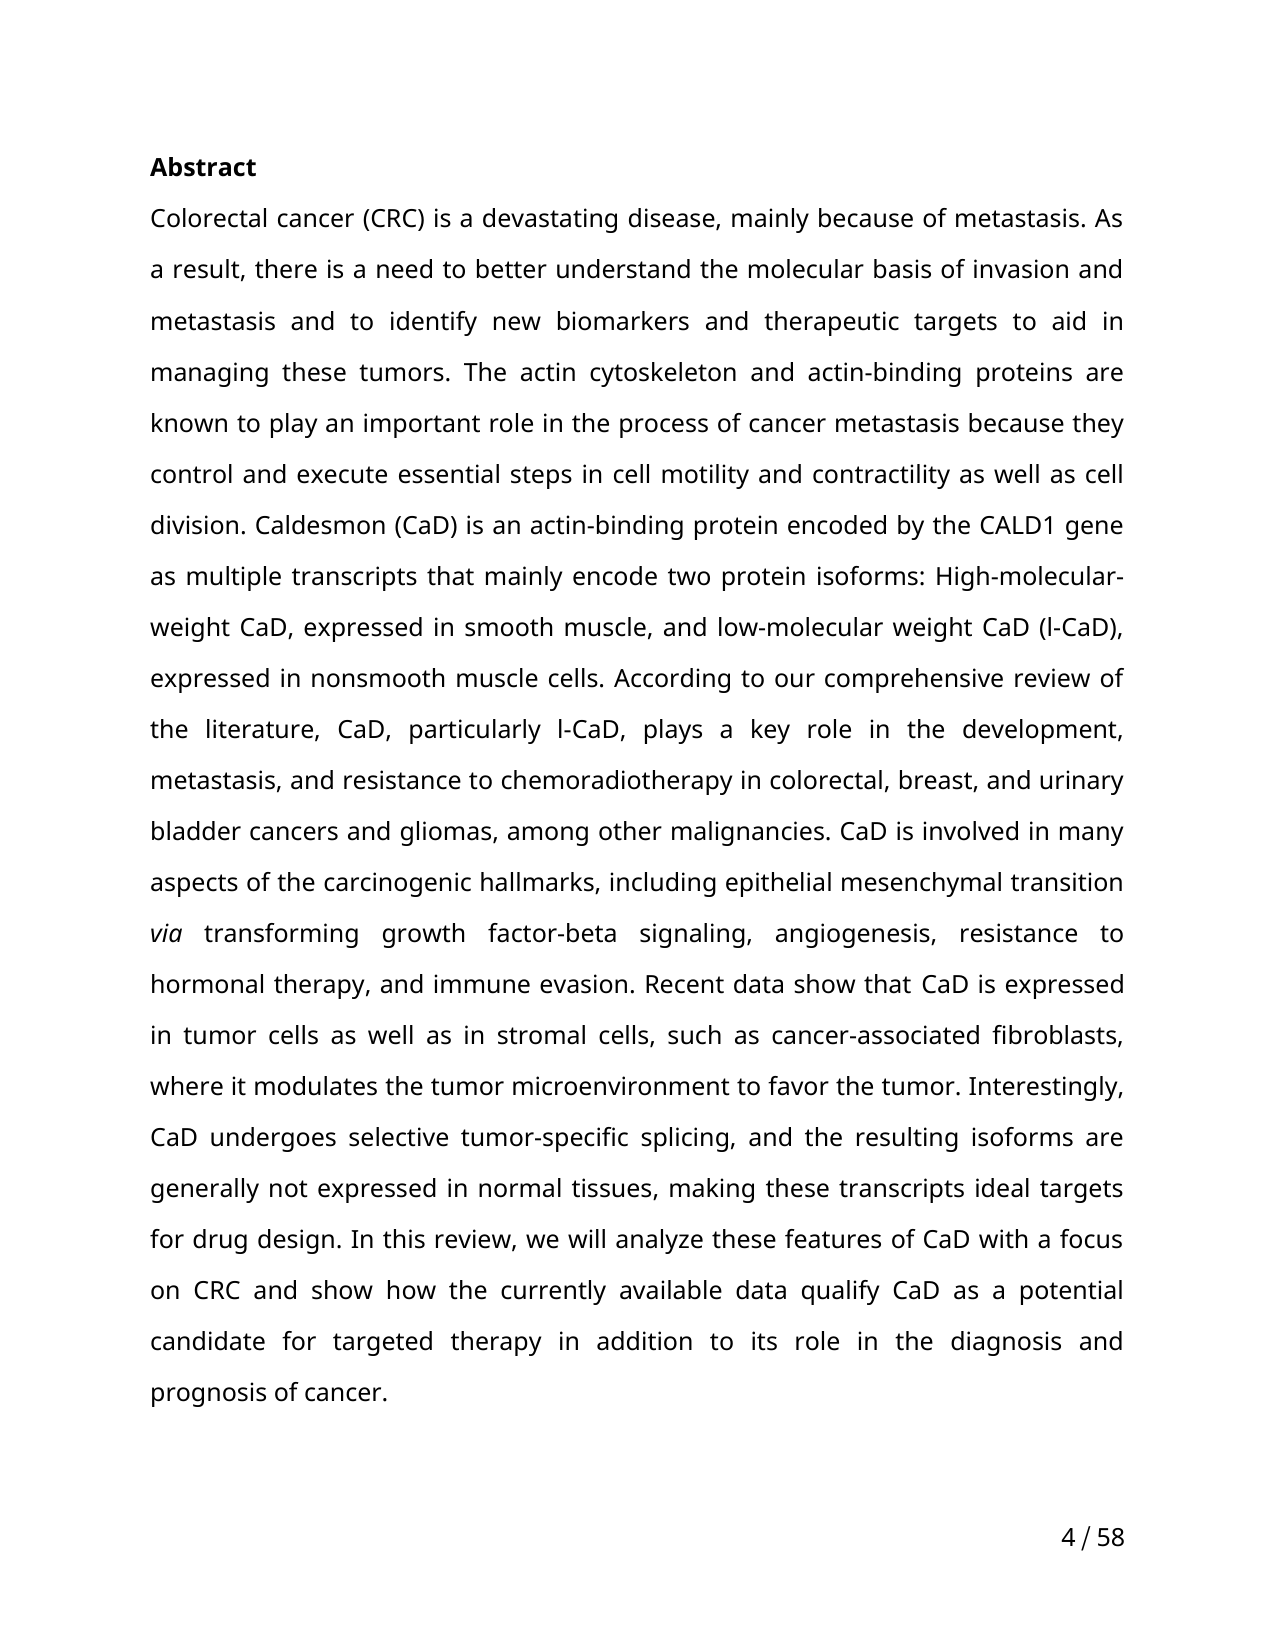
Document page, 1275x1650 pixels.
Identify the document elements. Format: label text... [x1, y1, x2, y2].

text Colorectal cancer (CRC) is a devastating disease, mainly because of metastasis. As a result, there is a need to better understand the molecular basis of invasion and metastasis and to identify new biomarkers and therapeutic targets to aid in managing these tumors. The actin cytoskeleton and actin-binding proteins are known to play an important role in the process of cancer metastasis because they control and execute essential steps in cell motility and contractility as well as cell division. Caldesmon (CaD) is an actin-binding protein encoded by the CALD1 gene as multiple transcripts that mainly encode two protein isoforms: High-molecular-weight CaD, expressed in smooth muscle, and low-molecular weight CaD (l-CaD), expressed in nonsmooth muscle cells. According to our comprehensive review of the literature, CaD, particularly l-CaD, plays a key role in the development, metastasis, and resistance to chemoradiotherapy in colorectal, breast, and urinary bladder cancers and gliomas, among other malignancies. CaD is involved in many aspects of the carcinogenic hallmarks, including epithelial mesenchymal transition via transforming growth factor-beta signaling, angiogenesis, resistance to hormonal therapy, and immune evasion. Recent data show that CaD is expressed in tumor cells as well as in stromal cells, such as cancer-associated fibroblasts, where it modulates the tumor microenvironment to favor the tumor. Interestingly, CaD undergoes selective tumor-specific splicing, and the resulting isoforms are generally not expressed in normal tissues, making these transcripts ideal targets for drug design. In this review, we will analyze these features of CaD with a focus on CRC and show how the currently available data qualify CaD as a potential candidate for targeted therapy in addition to its role in the diagnosis and prognosis of cancer. [150, 201, 1125, 1409]
text Abstract [150, 150, 1125, 184]
